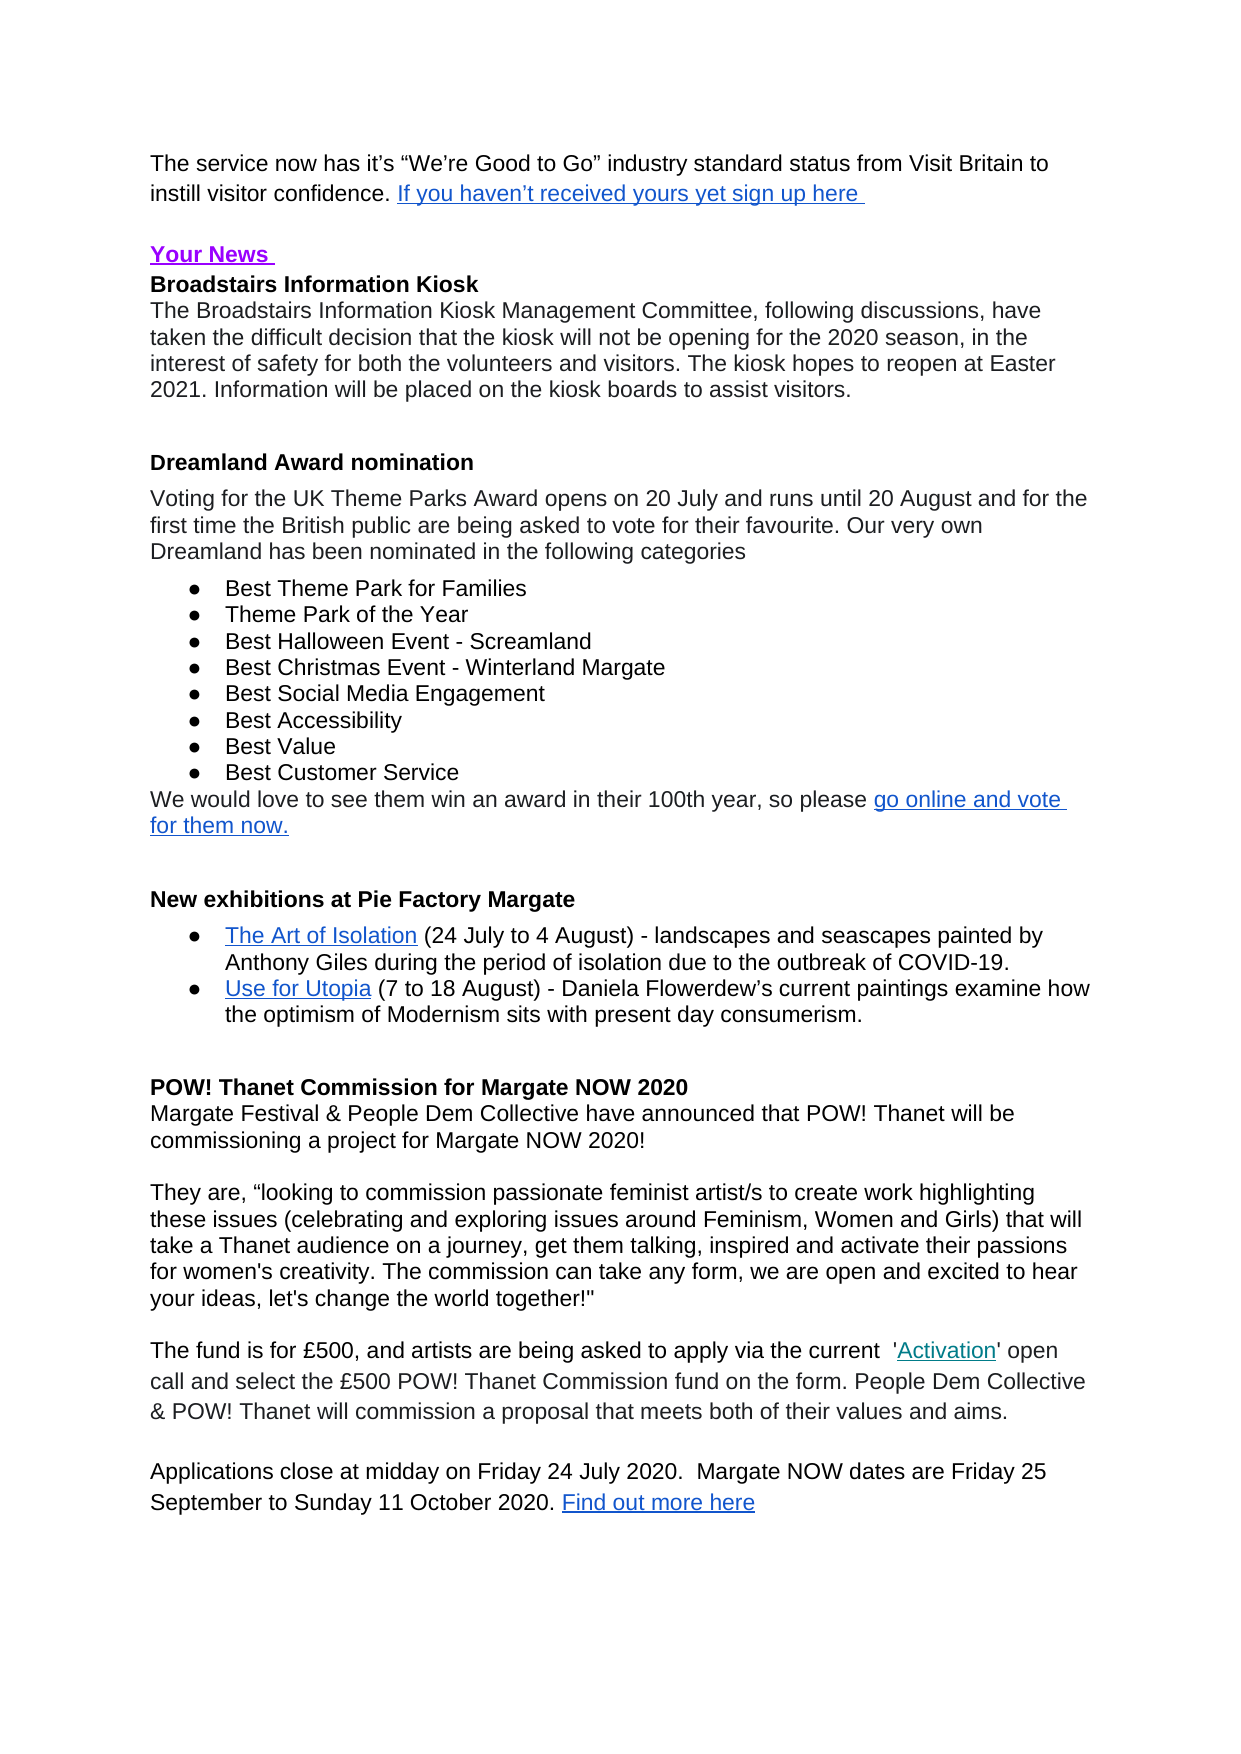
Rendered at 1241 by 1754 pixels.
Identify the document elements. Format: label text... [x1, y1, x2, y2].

list Best Value [187, 733, 1090, 759]
list Best Social Media Engagement [187, 680, 1090, 707]
text Voting for the UK Theme Parks Award opens on 20 July and runs until 20 August and for the first time the British public are being asked to vote for their favourite. Our very own Dreamland has been nominated in the following categories [150, 485, 1090, 564]
text Your News [150, 241, 1090, 267]
list The Art of Isolation (24 July to 4 August) - landscapes and seascapes painted by Anthony Giles during the period of isolation due to the outbreak of COVID-19. [187, 922, 1090, 975]
text POW! Thanet Commission for Margate NOW 2020 [150, 1074, 1090, 1100]
list Best Accessibility [187, 707, 1090, 733]
list Theme Park of the Year [187, 601, 1090, 628]
text Dreamland Award nomination [150, 449, 1090, 475]
text New exhibitions at Pie Factory Margate [150, 886, 1090, 912]
list Best Halloween Event - Screamland [187, 628, 1090, 654]
list Best Theme Park for Families [187, 575, 1090, 601]
list Best Christmas Event - Winterland Margate [187, 654, 1090, 680]
text They are, “looking to commission passionate feminist artist/s to create work highlighting these issues (celebrating and exploring issues around Feminism, Women and Girls) that will take a Thanet audience on a journey, get them talking, inspired and activate their passions for women's creativity. The commission can take any form, we are open and excited to hear your ideas, let's change the world together!" [150, 1179, 1090, 1311]
text Margate Festival & People Dem Collective have announced that POW! Thanet will be commissioning a project for Margate NOW 2020! [150, 1100, 1090, 1153]
text The service now has it’s “We’re Good to Go” industry standard status from Visit Britain to instill visitor confidence. If you haven’t received yours yet sign up here [150, 150, 1090, 207]
text Broadstairs Information Kiosk [150, 271, 1090, 297]
text We would love to see them win an award in their 100th year, so please go online and vote for them now. [150, 786, 1090, 838]
text The fund is for £500, and artists are being asked to apply via the current 'Activation' open call and select the £500 POW! Thanet Commission fund on the form. People Dem Collective & POW! Thanet will commission a proposal that meets both of their values and aims. [150, 1337, 1090, 1424]
list Best Customer Service [187, 759, 1090, 786]
list Use for Utopia (7 to 18 August) - Daniela Flowerdew’s current paintings examine how the optimism of Modernism sits with present day consumerism. [187, 975, 1090, 1028]
text Applications close at midday on Friday 24 July 2020. Margate NOW dates are Friday 25 September to Sunday 11 October 2020. Find out more here [150, 1458, 1090, 1515]
text The Broadstairs Information Kiosk Management Committee, following discussions, have taken the difficult decision that the kiosk will not be opening for the 2020 season, in the interest of safety for both the volunteers and visitors. The kiosk hopes to reopen at Easter 2021. Information will be placed on the kiosk boards to assist visitors. [150, 297, 1090, 403]
